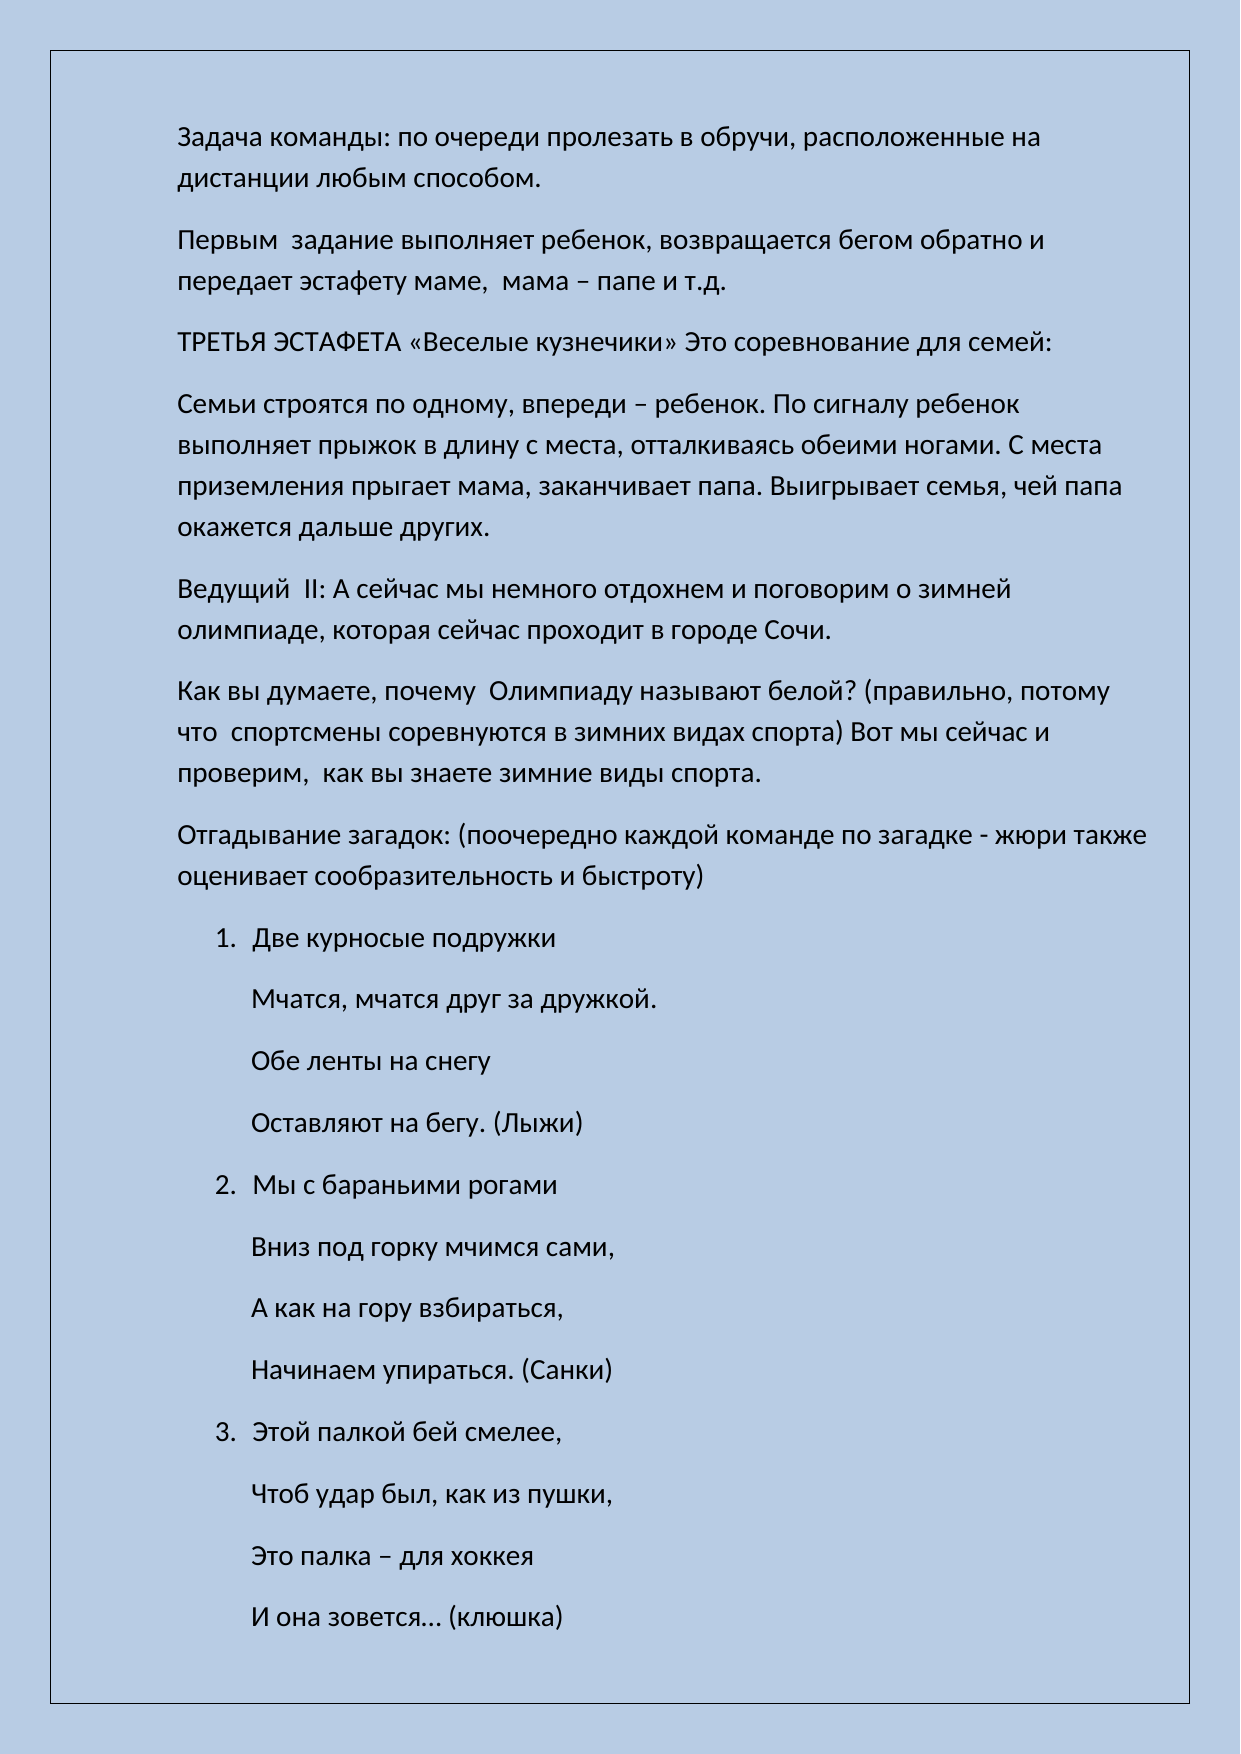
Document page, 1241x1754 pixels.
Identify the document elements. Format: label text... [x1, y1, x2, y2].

text Это палка – для хоккея [177, 1537, 1152, 1572]
text Мчатся, мчатся друг за дружкой. [177, 981, 1152, 1016]
text Обе ленты на снегу [177, 1042, 1152, 1078]
text Отгадывание загадок: (поочередно каждой команде по загадке - жюри также оценивает сообразительность и быстроту) [177, 816, 1152, 893]
text ТРЕТЬЯ ЭСТАФЕТА «Веселые кузнечики» Это соревнование для семей: [177, 323, 1152, 359]
text Ведущий II: А сейчас мы немного отдохнем и поговорим о зимней олимпиаде, которая сейчас проходит в городе Сочи. [177, 570, 1152, 646]
text Семьи строятся по одному, впереди – ребенок. По сигналу ребенок выполняет прыжок в длину с места, отталкиваясь обеими ногами. С места приземления прыгает мама, заканчивает папа. Выигрывает семья, чей папа окажется дальше других. [177, 385, 1152, 544]
text Задача команды: по очереди пролезать в обручи, расположенные на дистанции любым способом. [177, 118, 1152, 194]
text Начинаем упираться. (Санки) [177, 1351, 1152, 1387]
text А как на гору взбираться, [177, 1289, 1152, 1325]
text Как вы думаете, почему Олимпиаду называют белой? (правильно, потому что спортсмены соревнуются в зимних видах спорта) Вот мы сейчас и проверим, как вы знаете зимние виды спорта. [177, 672, 1152, 790]
list Этой палкой бей смелее, [214, 1413, 1152, 1449]
list Две курносые подружки [214, 919, 1152, 954]
text Вниз под горку мчимся сами, [177, 1228, 1152, 1263]
text И она зовется… (клюшка) [177, 1598, 1152, 1634]
text Чтоб удар был, как из пушки, [177, 1475, 1152, 1510]
text Оставляют на бегу. (Лыжи) [177, 1104, 1152, 1140]
text Первым задание выполняет ребенок, возвращается бегом обратно и передает эстафету маме, мама – папе и т.д. [177, 221, 1152, 297]
list Мы с бараньими рогами [214, 1166, 1152, 1202]
